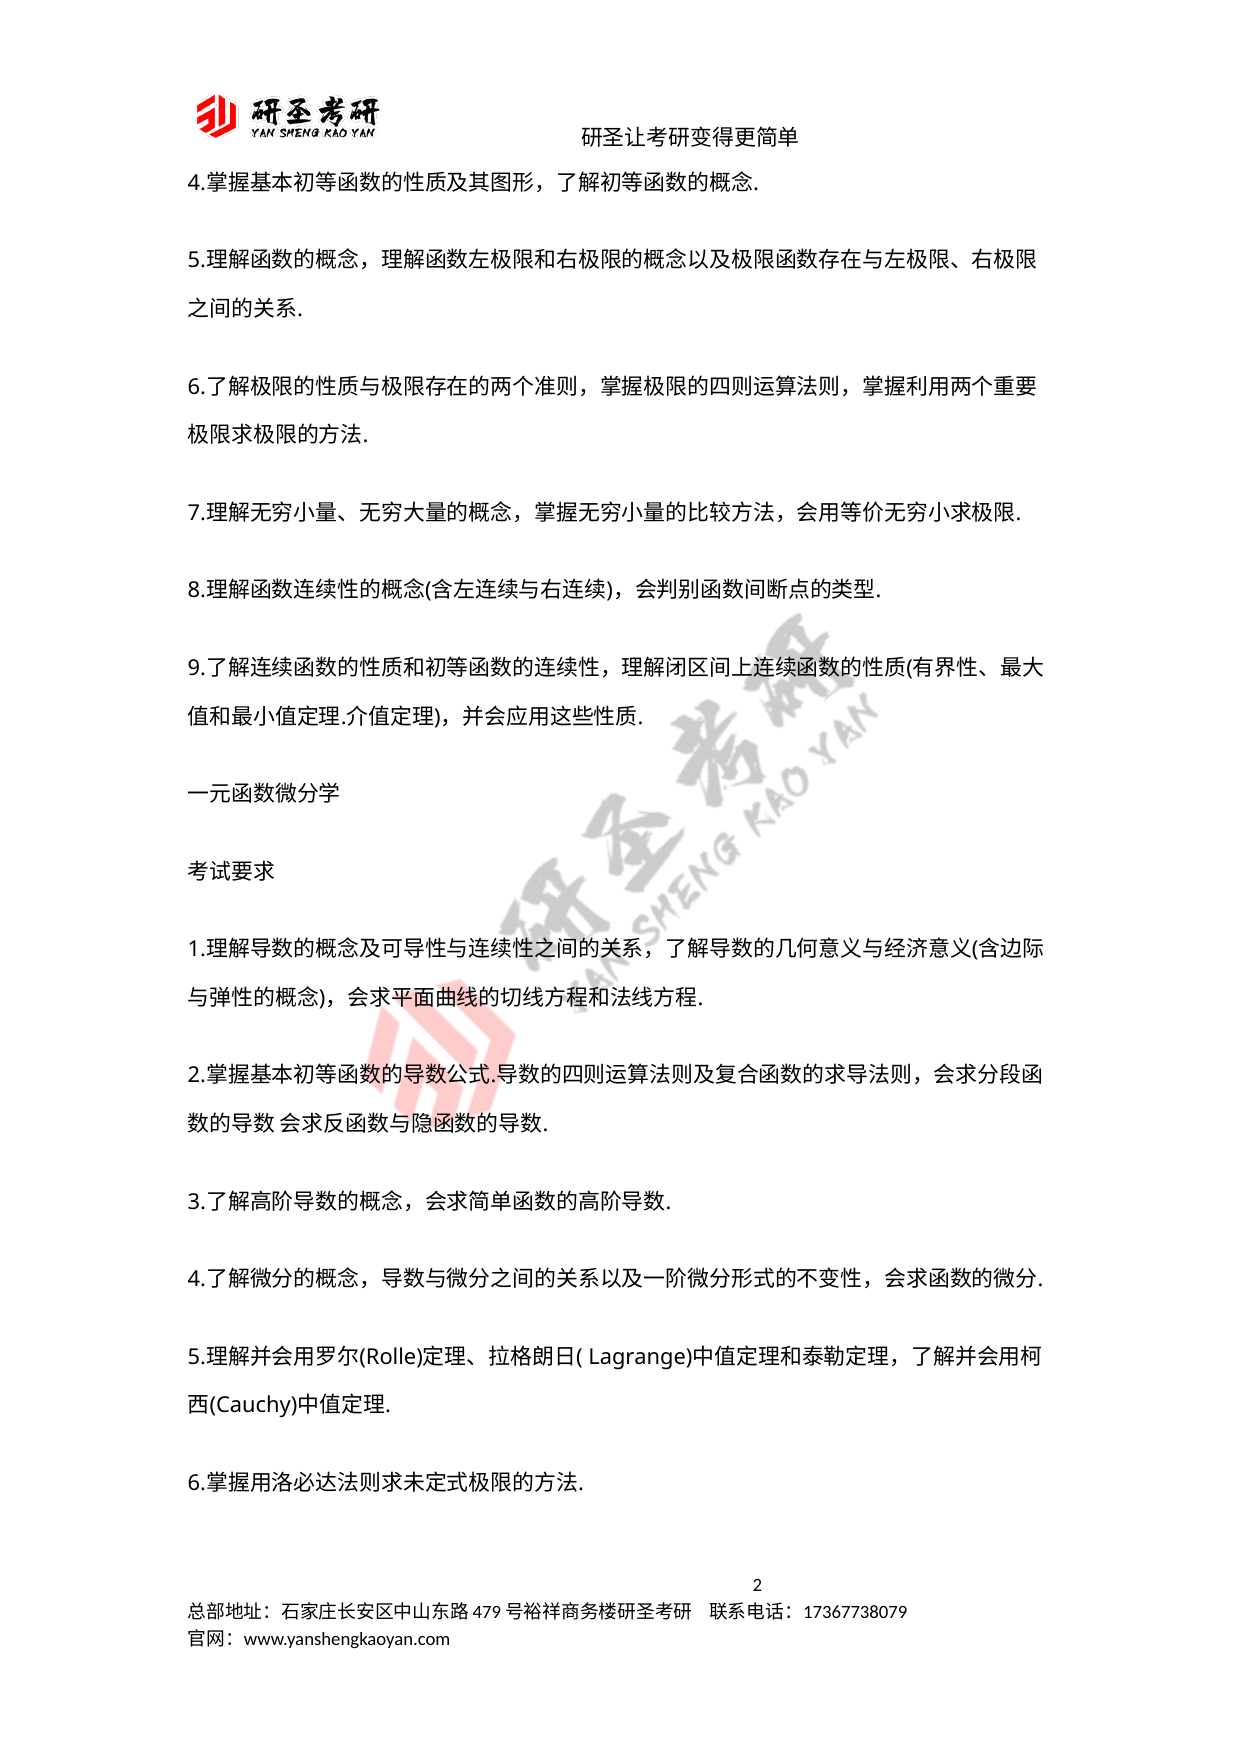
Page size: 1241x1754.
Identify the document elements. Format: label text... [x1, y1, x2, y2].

text 9.了解连续函数的性质和初等函数的连续性，理解闭区间上连续函数的性质(有界性、最大值和最小值定理.介值定理)，并会应用这些性质. [187, 649, 1053, 731]
text 5.理解并会用罗尔(Rolle)定理、拉格朗日( Lagrange)中值定理和泰勒定理，了解并会用柯西(Cauchy)中值定理. [187, 1338, 1053, 1419]
text 6.了解极限的性质与极限存在的两个准则，掌握极限的四则运算法则，掌握利用两个重要极限求极限的方法. [187, 368, 1053, 449]
text 一元函数微分学 [187, 776, 1053, 808]
text 4.掌握基本初等函数的性质及其图形，了解初等函数的概念. [187, 164, 1053, 197]
text 6.掌握用洛必达法则求未定式极限的方法. [187, 1464, 1053, 1497]
text 4.了解微分的概念，导数与微分之间的关系以及一阶微分形式的不变性，会求函数的微分. [187, 1261, 1053, 1293]
text 3.了解高阶导数的概念，会求简单函数的高阶导数. [187, 1183, 1053, 1216]
text 5.理解函数的概念，理解函数左极限和右极限的概念以及极限函数存在与左极限、右极限之间的关系. [187, 242, 1053, 323]
text 8.理解函数连续性的概念(含左连续与右连续)，会判别函数间断点的类型. [187, 572, 1053, 604]
picture [187, 90, 385, 145]
text 1.理解导数的概念及可导性与连续性之间的关系，了解导数的几何意义与经济意义(含边际与弹性的概念)，会求平面曲线的切线方程和法线方程. [187, 931, 1053, 1012]
text 2.掌握基本初等函数的导数公式.导数的四则运算法则及复合函数的求导法则，会求分段函数的导数 会求反函数与隐函数的导数. [187, 1057, 1053, 1138]
text 7.理解无穷小量、无穷大量的概念，掌握无穷小量的比较方法，会用等价无穷小求极限. [187, 494, 1053, 527]
text 考试要求 [187, 853, 1053, 886]
